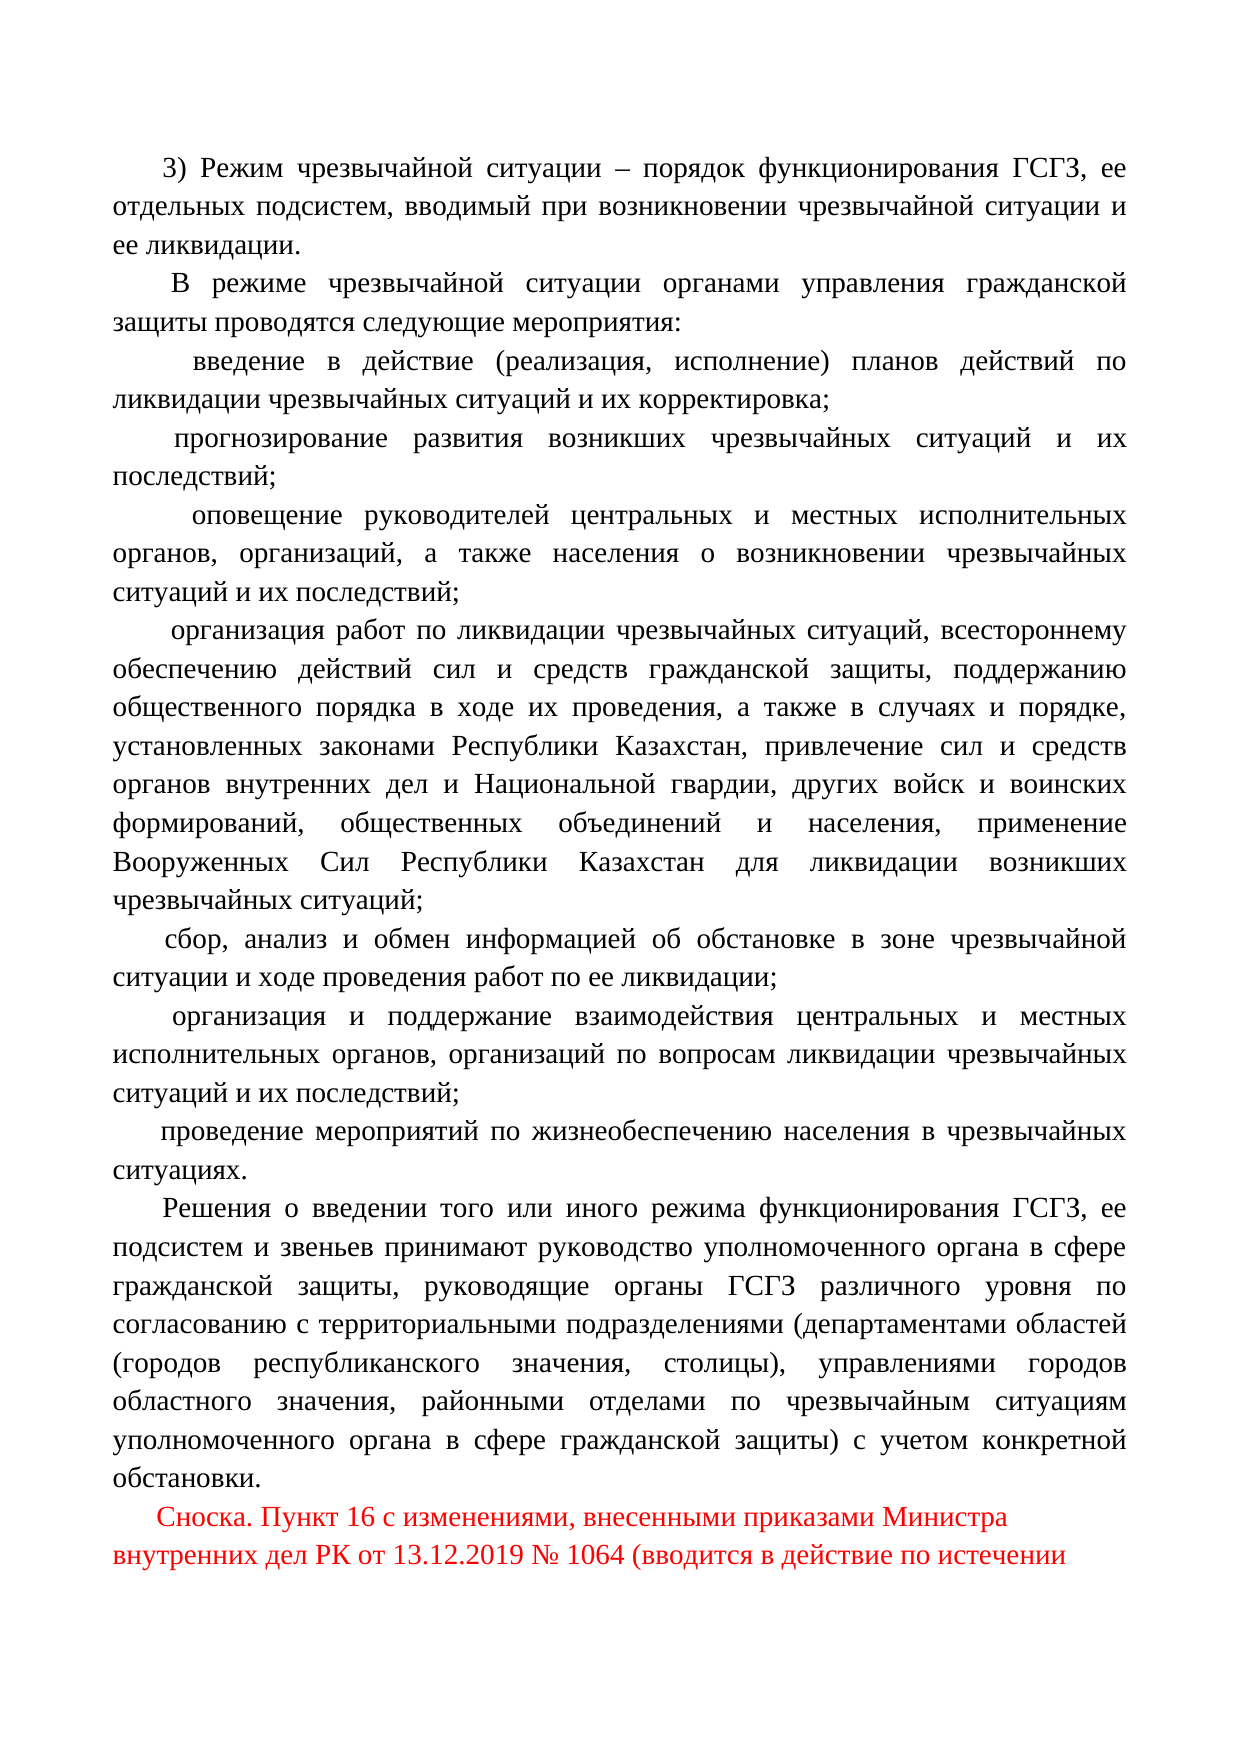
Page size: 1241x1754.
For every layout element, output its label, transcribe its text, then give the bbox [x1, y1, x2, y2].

text 3) Режим чрезвычайной ситуации – порядок функционирования ГСГЗ, ее отдельных подсистем, вводимый при возникновении чрезвычайной ситуации и ее ликвидации. [112, 150, 1128, 261]
text проведение мероприятий по жизнеобеспечению населения в чрезвычайных ситуациях. [112, 1113, 1128, 1186]
text В режиме чрезвычайной ситуации органами управления гражданской защиты проводятся следующие мероприятия: [112, 266, 1128, 338]
text прогнозирование развития возникших чрезвычайных ситуаций и их последствий; [112, 420, 1128, 492]
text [112, 1499, 1128, 1571]
text сбор, анализ и обмен информацией об обстановке в зоне чрезвычайной ситуации и ходе проведения работ по ее ликвидации; [112, 921, 1128, 993]
text организация и поддержание взаимодействия центральных и местных исполнительных органов, организаций по вопросам ликвидации чрезвычайных ситуаций и их последствий; [112, 998, 1128, 1108]
text введение в действие (реализация, исполнение) планов действий по ликвидации чрезвычайных ситуаций и их корректировка; [112, 343, 1128, 415]
text Решения о введении того или иного режима функционирования ГСГЗ, ее подсистем и звеньев принимают руководство уполномоченного органа в сфере гражданской защиты, руководящие органы ГСГЗ различного уровня по согласованию с территориальными подразделениями (департаментами областей (городов республиканского значения, столицы), управлениями городов областного значения, районными отделами по чрезвычайным ситуациям уполномоченного органа в сфере гражданской защиты) с учетом конкретной обстановки. [112, 1191, 1128, 1494]
text оповещение руководителей центральных и местных исполнительных органов, организаций, а также населения о возникновении чрезвычайных ситуаций и их последствий; [112, 497, 1128, 607]
text организация работ по ликвидации чрезвычайных ситуаций, всестороннему обеспечению действий сил и средств гражданской защиты, поддержанию общественного порядка в ходе их проведения, а также в случаях и порядке, установленных законами Республики Казахстан, привлечение сил и средств органов внутренних дел и Национальной гвардии, других войск и воинских формирований, общественных объединений и населения, применение Вооруженных Сил Республики Казахстан для ликвидации возникших чрезвычайных ситуаций; [112, 612, 1128, 916]
